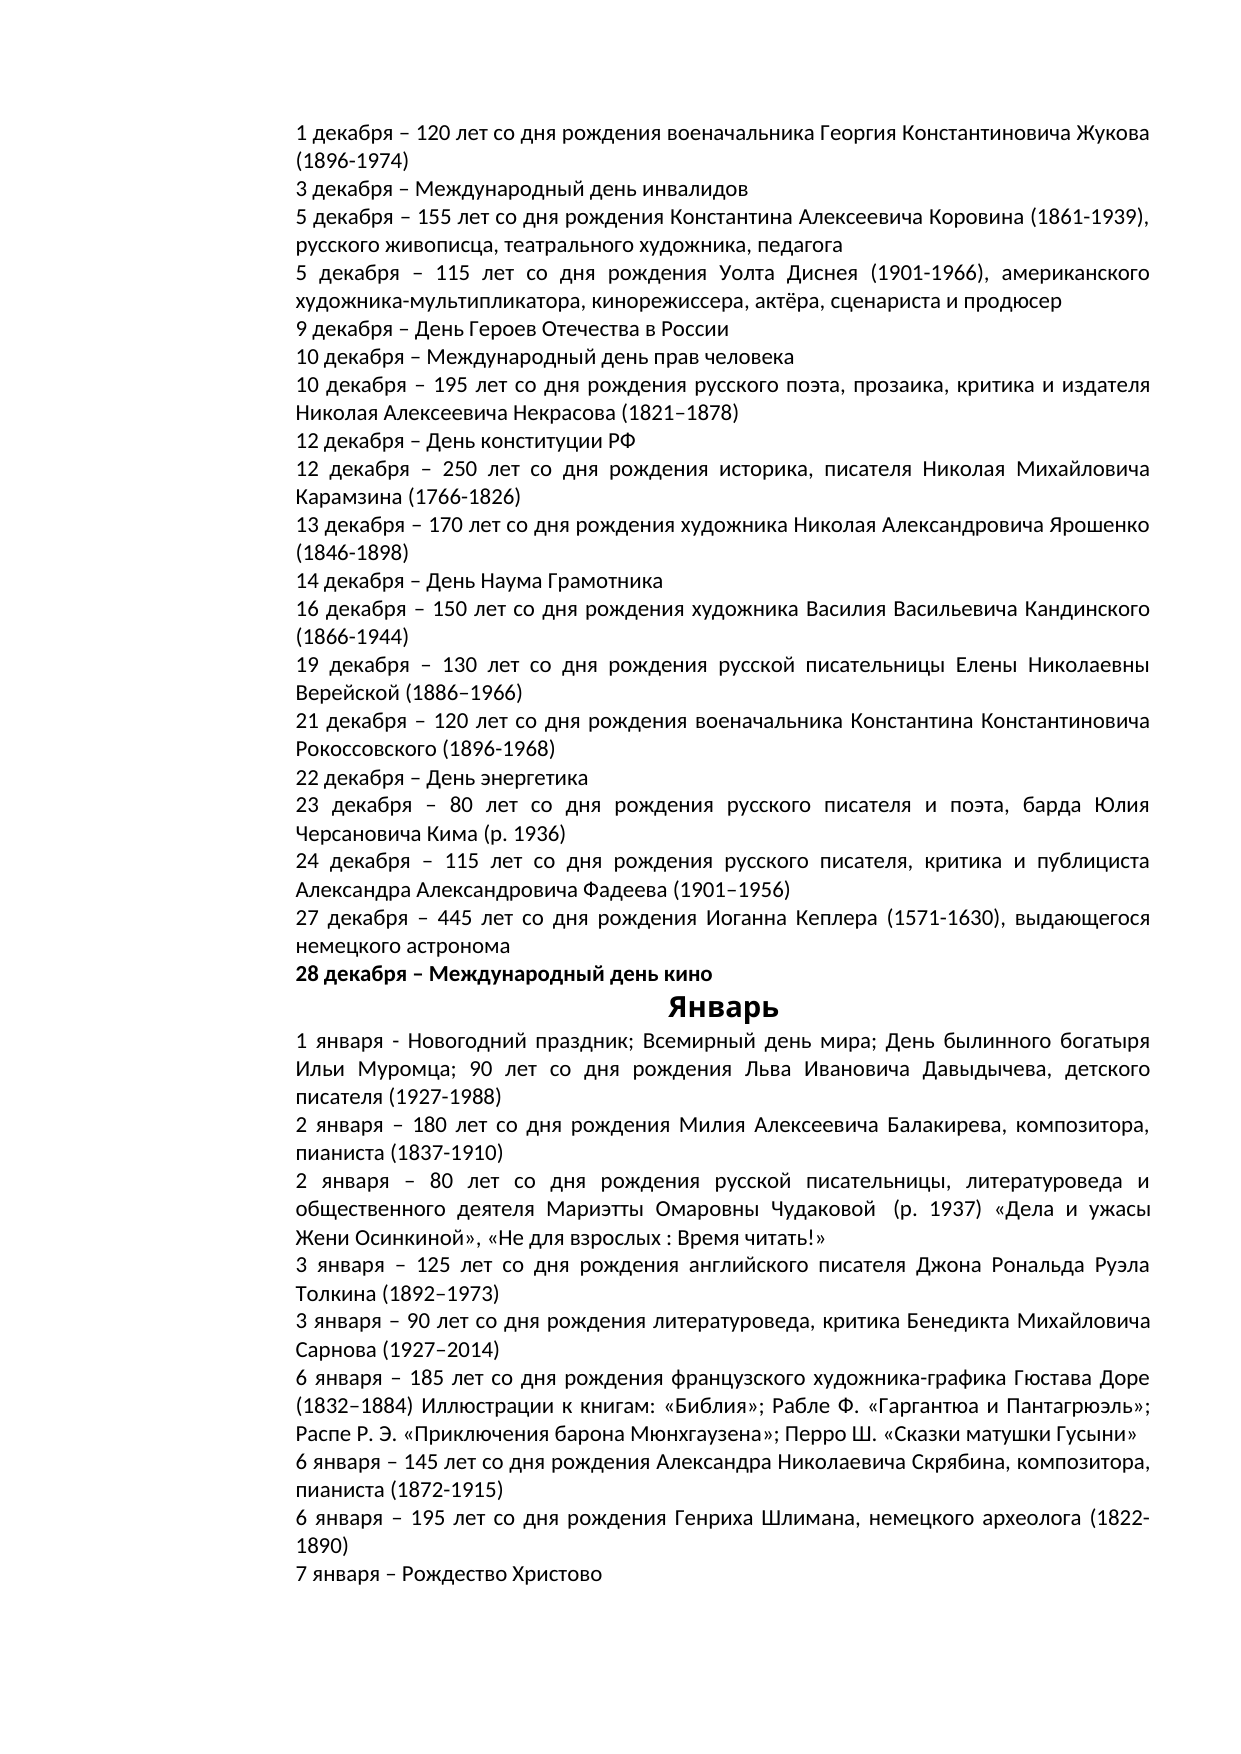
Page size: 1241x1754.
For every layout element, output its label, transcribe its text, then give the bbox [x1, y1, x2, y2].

text 2 января – 80 лет со дня рождения русской писательницы, литературоведа и общественного деятеля Мариэтты Омаровны Чудаковой (р. 1937) «Дела и ужасы Жени Осинкиной», «Не для взрослых : Время читать!» [295, 1167, 1152, 1251]
text 5 декабря – 155 лет со дня рождения Константина Алексеевича Коровина (1861-1939), русского живописца, театрального художника, педагога [295, 202, 1152, 258]
text 23 декабря – 80 лет со дня рождения русского писателя и поэта, барда Юлия Черсановича Кима (р. 1936) [295, 791, 1152, 847]
text 22 декабря – День энергетика [295, 763, 1152, 791]
text 6 января – 195 лет со дня рождения Генриха Шлимана, немецкого археолога (1822-1890) [295, 1503, 1152, 1559]
text 12 декабря – 250 лет со дня рождения историка, писателя Николая Михайловича Карамзина (1766-1826) [295, 454, 1152, 510]
text 6 января – 185 лет со дня рождения французского художника-графика Гюстава Доре (1832–1884) Иллюстрации к книгам: «Библия»; Рабле Ф. «Гаргантюа и Пантагрюэль»; Распе Р. Э. «Приключения барона Мюнхгаузена»; Перро Ш. «Сказки матушки Гусыни» [295, 1363, 1152, 1447]
text 9 декабря – День Героев Отечества в России [295, 314, 1152, 342]
text 24 декабря – 115 лет со дня рождения русского писателя, критика и публициста Александра Александровича Фадеева (1901–1956) [295, 847, 1152, 903]
text 5 декабря – 115 лет со дня рождения Уолта Диснея (1901-1966), американского художника-мультипликатора, кинорежиссера, актёра, сценариста и продюсер [295, 258, 1152, 314]
text Январь [295, 987, 1152, 1026]
text 6 января – 145 лет со дня рождения Александра Николаевича Скрябина, композитора, пианиста (1872-1915) [295, 1447, 1152, 1503]
text 3 декабря – Международный день инвалидов [295, 174, 1152, 202]
text 7 января – Рождество Христово [295, 1559, 1152, 1587]
text 1 декабря – 120 лет со дня рождения военачальника Георгия Константиновича Жукова (1896-1974) [295, 118, 1152, 174]
text 21 декабря – 120 лет со дня рождения военачальника Константина Константиновича Рокоссовского (1896-1968) [295, 707, 1152, 763]
text 28 декабря – Международный день кино [295, 959, 1152, 987]
text 1 января - Новогодний праздник; Всемирный день мира; День былинного богатыря Ильи Муромца; 90 лет со дня рождения Льва Ивановича Давыдычева, детского писателя (1927-1988) [295, 1026, 1152, 1111]
text 14 декабря – День Наума Грамотника [295, 566, 1152, 594]
text 10 декабря – Международный день прав человека [295, 342, 1152, 370]
text 10 декабря – 195 лет со дня рождения русского поэта, прозаика, критика и издателя Николая Алексеевича Некрасова (1821–1878) [295, 370, 1152, 426]
text 3 января – 90 лет со дня рождения литературоведа, критика Бенедикта Михайловича Сарнова (1927–2014) [295, 1307, 1152, 1363]
text 2 января – 180 лет со дня рождения Милия Алексеевича Балакирева, композитора, пианиста (1837-1910) [295, 1111, 1152, 1167]
text 12 декабря – День конституции РФ [295, 426, 1152, 454]
text 13 декабря – 170 лет со дня рождения художника Николая Александровича Ярошенко (1846-1898) [295, 510, 1152, 566]
text 16 декабря – 150 лет со дня рождения художника Василия Васильевича Кандинского (1866-1944) [295, 594, 1152, 651]
text 27 декабря – 445 лет со дня рождения Иоганна Кеплера (1571-1630), выдающегося немецкого астронома [295, 903, 1152, 959]
text 3 января – 125 лет со дня рождения английского писателя Джона Рональда Руэла Толкина (1892–1973) [295, 1251, 1152, 1307]
text 19 декабря – 130 лет со дня рождения русской писательницы Елены Николаевны Верейской (1886–1966) [295, 651, 1152, 707]
